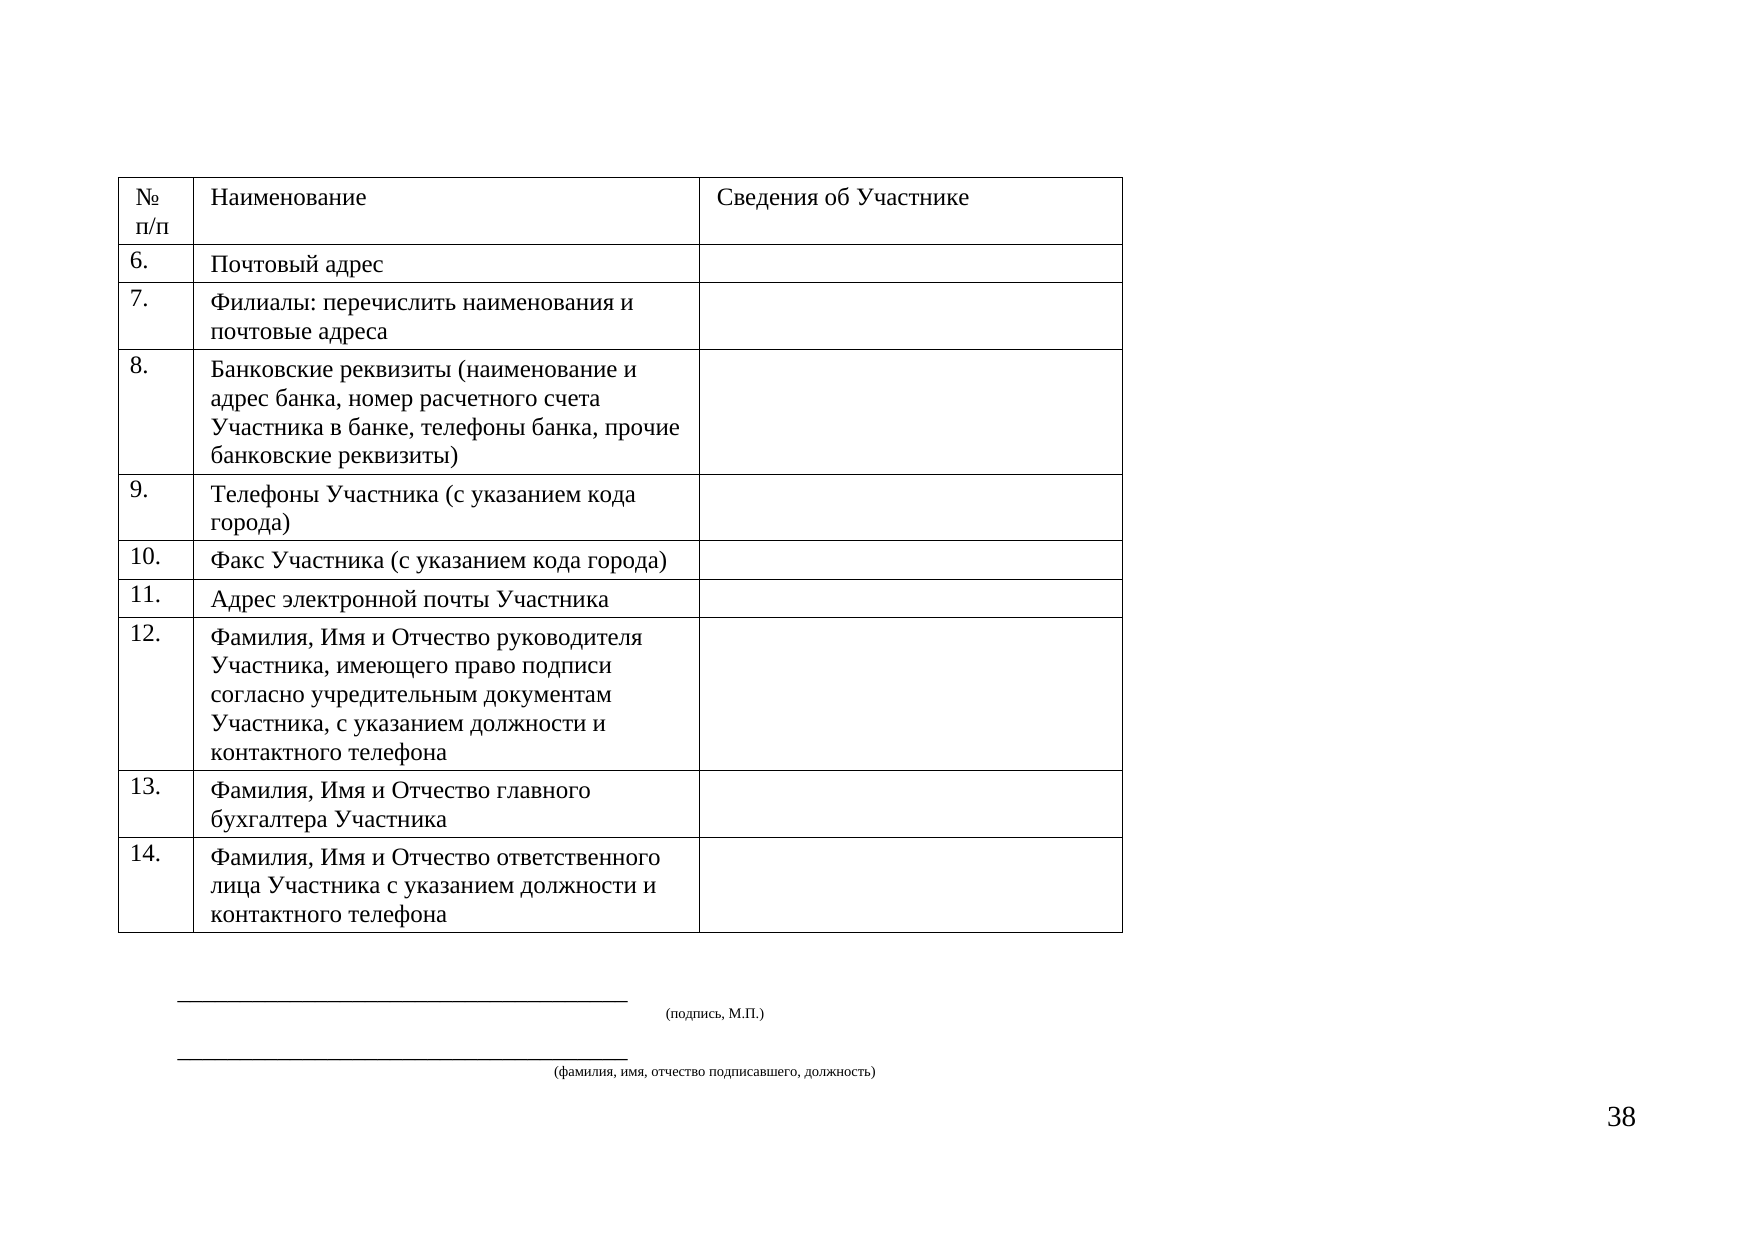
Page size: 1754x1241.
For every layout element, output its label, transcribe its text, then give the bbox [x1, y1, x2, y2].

table_cell [119, 838, 193, 932]
table_cell [700, 475, 1122, 540]
table_cell [700, 541, 1122, 578]
text (фамилия, имя, отчество подписавшего, должность) [118, 1063, 1252, 1091]
table_cell Фамилия, Имя и Отчество главного бухгалтера Участника [194, 771, 699, 837]
table_cell [700, 245, 1122, 282]
table_cell [119, 618, 193, 770]
table_cell Фамилия, Имя и Отчество ответственного лица Участника с указанием должности и контактного телефона [194, 838, 699, 932]
table_cell Почтовый адрес [194, 245, 699, 282]
text (подпись, М.П.) [118, 1005, 1252, 1034]
table_cell [119, 245, 193, 282]
table_cell [119, 541, 193, 578]
table_cell [700, 350, 1122, 473]
table_cell [119, 475, 193, 540]
table_cell [700, 771, 1122, 837]
table_cell [700, 838, 1122, 932]
table_header Сведения об Участнике [700, 178, 1122, 244]
table_header № п/п [119, 178, 193, 244]
table_cell Факс Участника (с указанием кода города) [194, 541, 699, 578]
table_cell Филиалы: перечислить наименования и почтовые адреса [194, 283, 699, 349]
text ____________________________________ [118, 976, 1636, 1005]
table_cell Фамилия, Имя и Отчество руководителя Участника, имеющего право подписи согласно учредительным документам Участника, с указанием должности и контактного телефона [194, 618, 699, 770]
table_header Наименование [194, 178, 699, 244]
table_cell Адрес электронной почты Участника [194, 580, 699, 617]
table_cell [119, 350, 193, 473]
table_cell [700, 580, 1122, 617]
table_cell [700, 283, 1122, 349]
table_cell [119, 580, 193, 617]
table_cell [119, 771, 193, 837]
table_cell [700, 618, 1122, 770]
text ____________________________________ [118, 1034, 1636, 1063]
table_cell Телефоны Участника (с указанием кода города) [194, 475, 699, 540]
table_cell Банковские реквизиты (наименование и адрес банка, номер расчетного счета Участника в банке, телефоны банка, прочие банковские реквизиты) [194, 350, 699, 473]
table_cell [119, 283, 193, 349]
